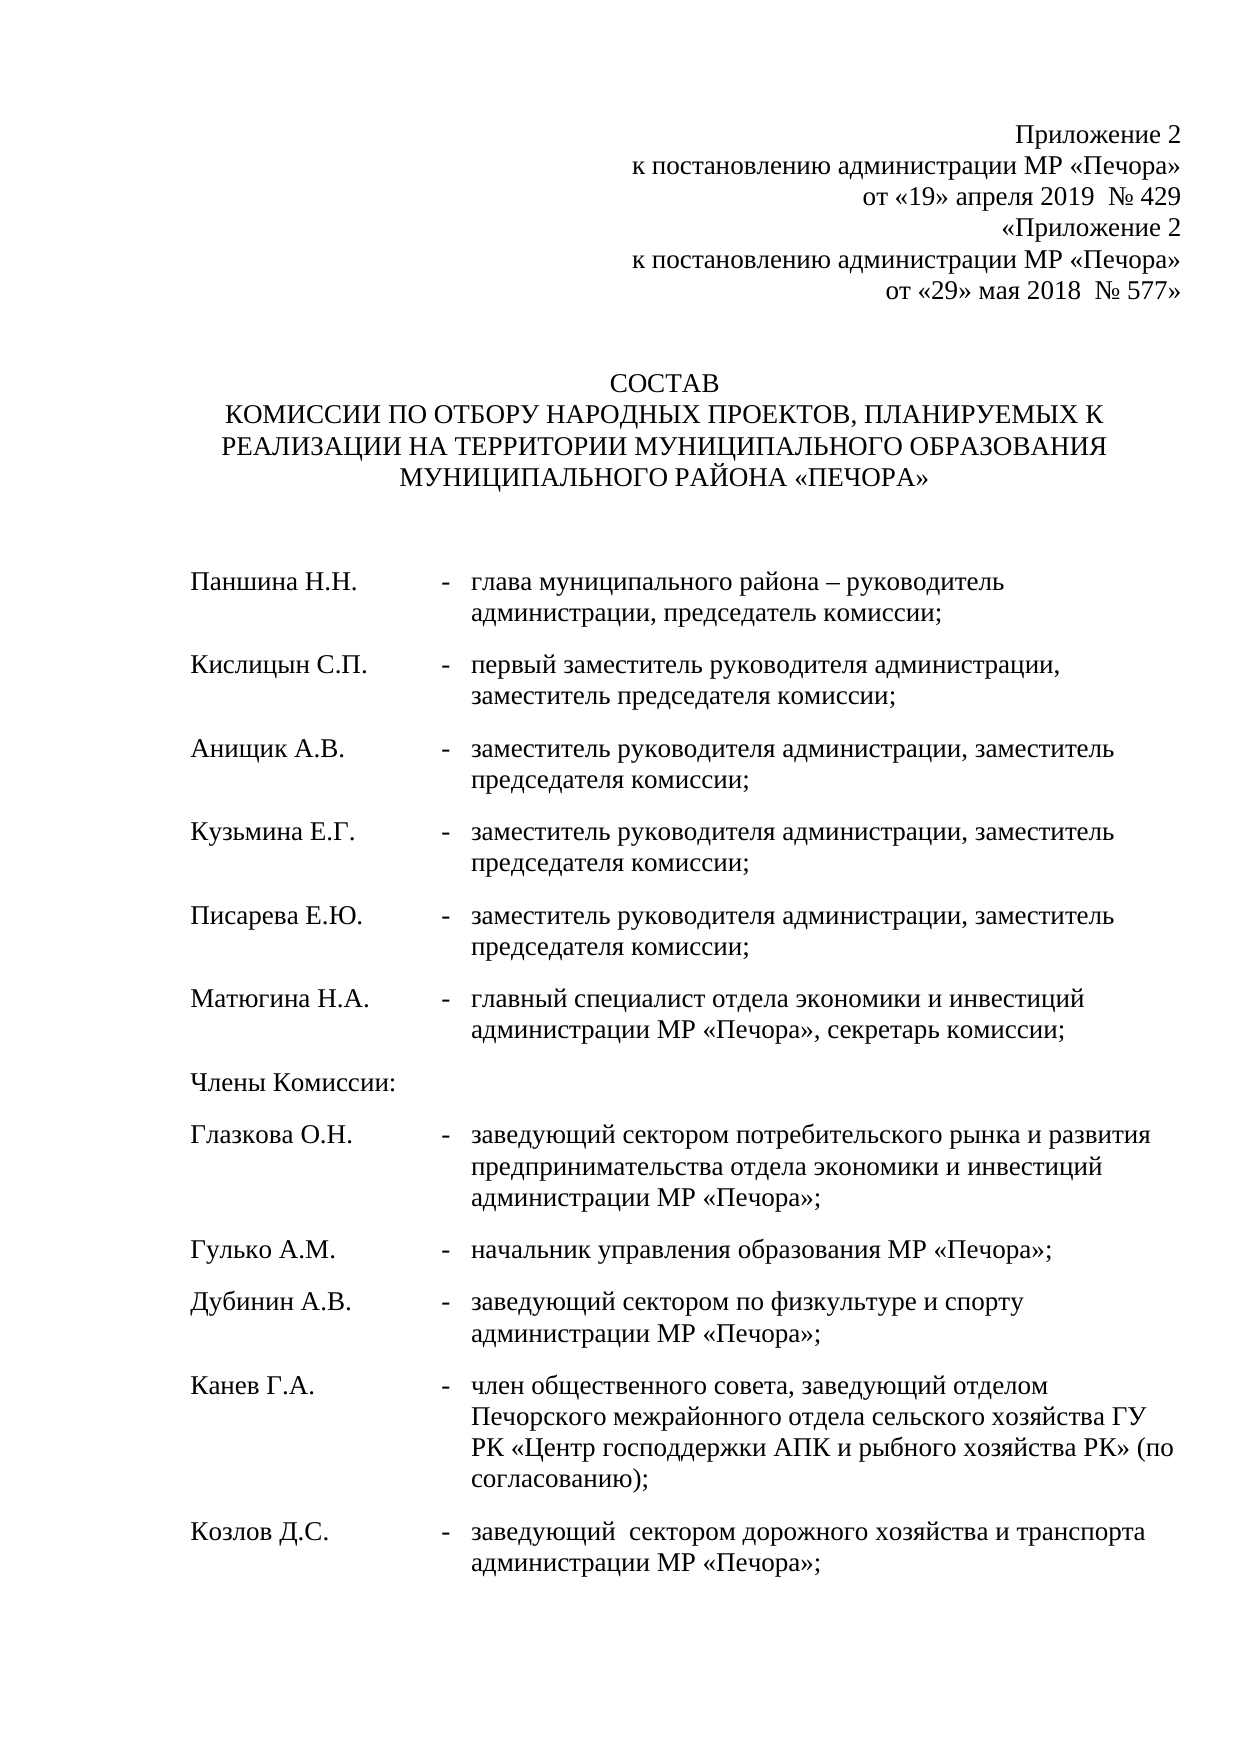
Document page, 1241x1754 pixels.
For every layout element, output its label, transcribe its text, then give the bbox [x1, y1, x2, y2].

text от «29» мая 2018 № 577» [177, 274, 1181, 305]
table_cell заместитель руководителя администрации, заместитель председателя комиссии; [464, 888, 1188, 972]
table_cell Члены Комиссии: [184, 1055, 1188, 1108]
table_header - [435, 554, 464, 638]
text от «19» апреля 2019 № 429 [177, 180, 1181, 212]
table_cell Кузьмина Е.Г. [184, 805, 434, 888]
table_cell - [435, 888, 464, 972]
table_cell заместитель руководителя администрации, заместитель председателя комиссии; [464, 805, 1188, 888]
table_cell Гулько А.М. [184, 1223, 434, 1275]
table_cell начальник управления образования МР «Печора»; [464, 1223, 1188, 1275]
table_cell Кислицын С.П. [184, 638, 434, 721]
text к постановлению администрации МР «Печора» [177, 149, 1181, 180]
table_cell Глазкова О.Н. [184, 1108, 434, 1222]
text СОСТАВ [177, 367, 1152, 398]
table_cell - [435, 1359, 464, 1504]
table_cell - [435, 1275, 464, 1358]
table_cell - [435, 1108, 464, 1222]
table_cell Дубинин А.В. [184, 1275, 434, 1358]
table_cell заведующий сектором по физкультуре и спорту администрации МР «Печора»; [464, 1275, 1188, 1358]
table_cell Анищик А.В. [184, 721, 434, 805]
table_cell Писарева Е.Ю. [184, 888, 434, 972]
table_cell Матюгина Н.А. [184, 972, 434, 1055]
text Приложение 2 [177, 118, 1181, 149]
table_cell - [435, 805, 464, 888]
table_header Паншина Н.Н. [184, 554, 434, 638]
table_cell член общественного совета, заведующий отделом Печорского межрайонного отдела сельского хозяйства ГУ РК «Центр господдержки АПК и рыбного хозяйства РК» (по согласованию); [464, 1359, 1188, 1504]
table_cell заведующий сектором потребительского рынка и развития предпринимательства отдела экономики и инвестиций администрации МР «Печора»; [464, 1108, 1188, 1222]
text к постановлению администрации МР «Печора» [177, 243, 1181, 274]
text «Приложение 2 [177, 212, 1181, 243]
table_cell первый заместитель руководителя администрации, заместитель председателя комиссии; [464, 638, 1188, 721]
text КОМИССИИ ПО ОТБОРУ НАРОДНЫХ ПРОЕКТОВ, ПЛАНИРУЕМЫХ К РЕАЛИЗАЦИИ НА ТЕРРИТОРИИ МУНИЦИПАЛЬНОГО ОБРАЗОВАНИЯ МУНИЦИПАЛЬНОГО РАЙОНА «ПЕЧОРА» [177, 398, 1152, 492]
table_cell главный специалист отдела экономики и инвестиций администрации МР «Печора», секретарь комиссии; [464, 972, 1188, 1055]
table_header глава муниципального района – руководитель администрации, председатель комиссии; [464, 554, 1188, 638]
table_cell - [435, 721, 464, 805]
table_cell заведующий сектором дорожного хозяйства и транспорта администрации МР «Печора»; [464, 1504, 1188, 1588]
table_cell Канев Г.А. [184, 1359, 434, 1504]
table_cell заместитель руководителя администрации, заместитель председателя комиссии; [464, 721, 1188, 805]
table_cell - [435, 1223, 464, 1275]
table_cell - [435, 638, 464, 721]
table_cell - [435, 1504, 464, 1588]
table_cell Козлов Д.С. [184, 1504, 434, 1588]
table_cell - [435, 972, 464, 1055]
